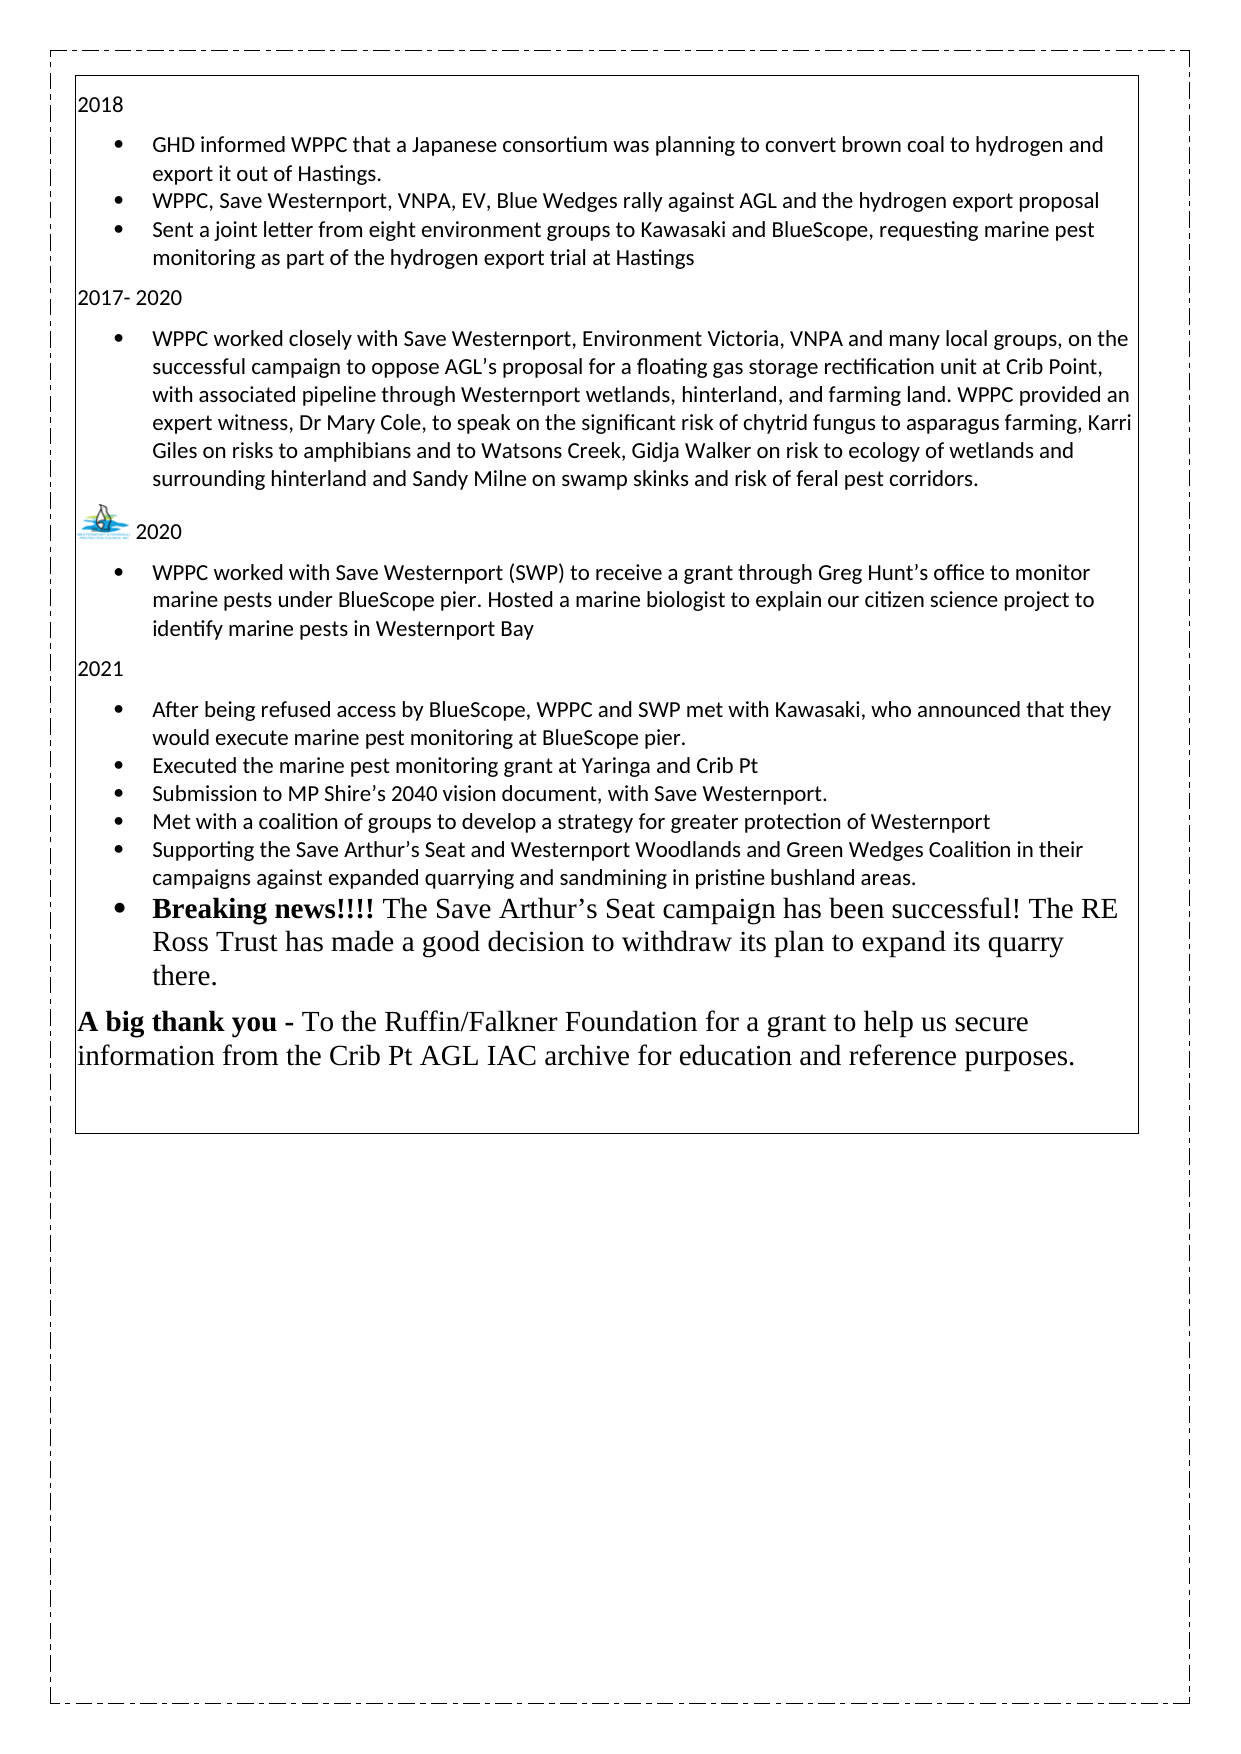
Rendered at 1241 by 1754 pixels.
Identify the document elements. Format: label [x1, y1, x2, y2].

table_header [76, 76, 1138, 1133]
picture [77, 504, 130, 540]
